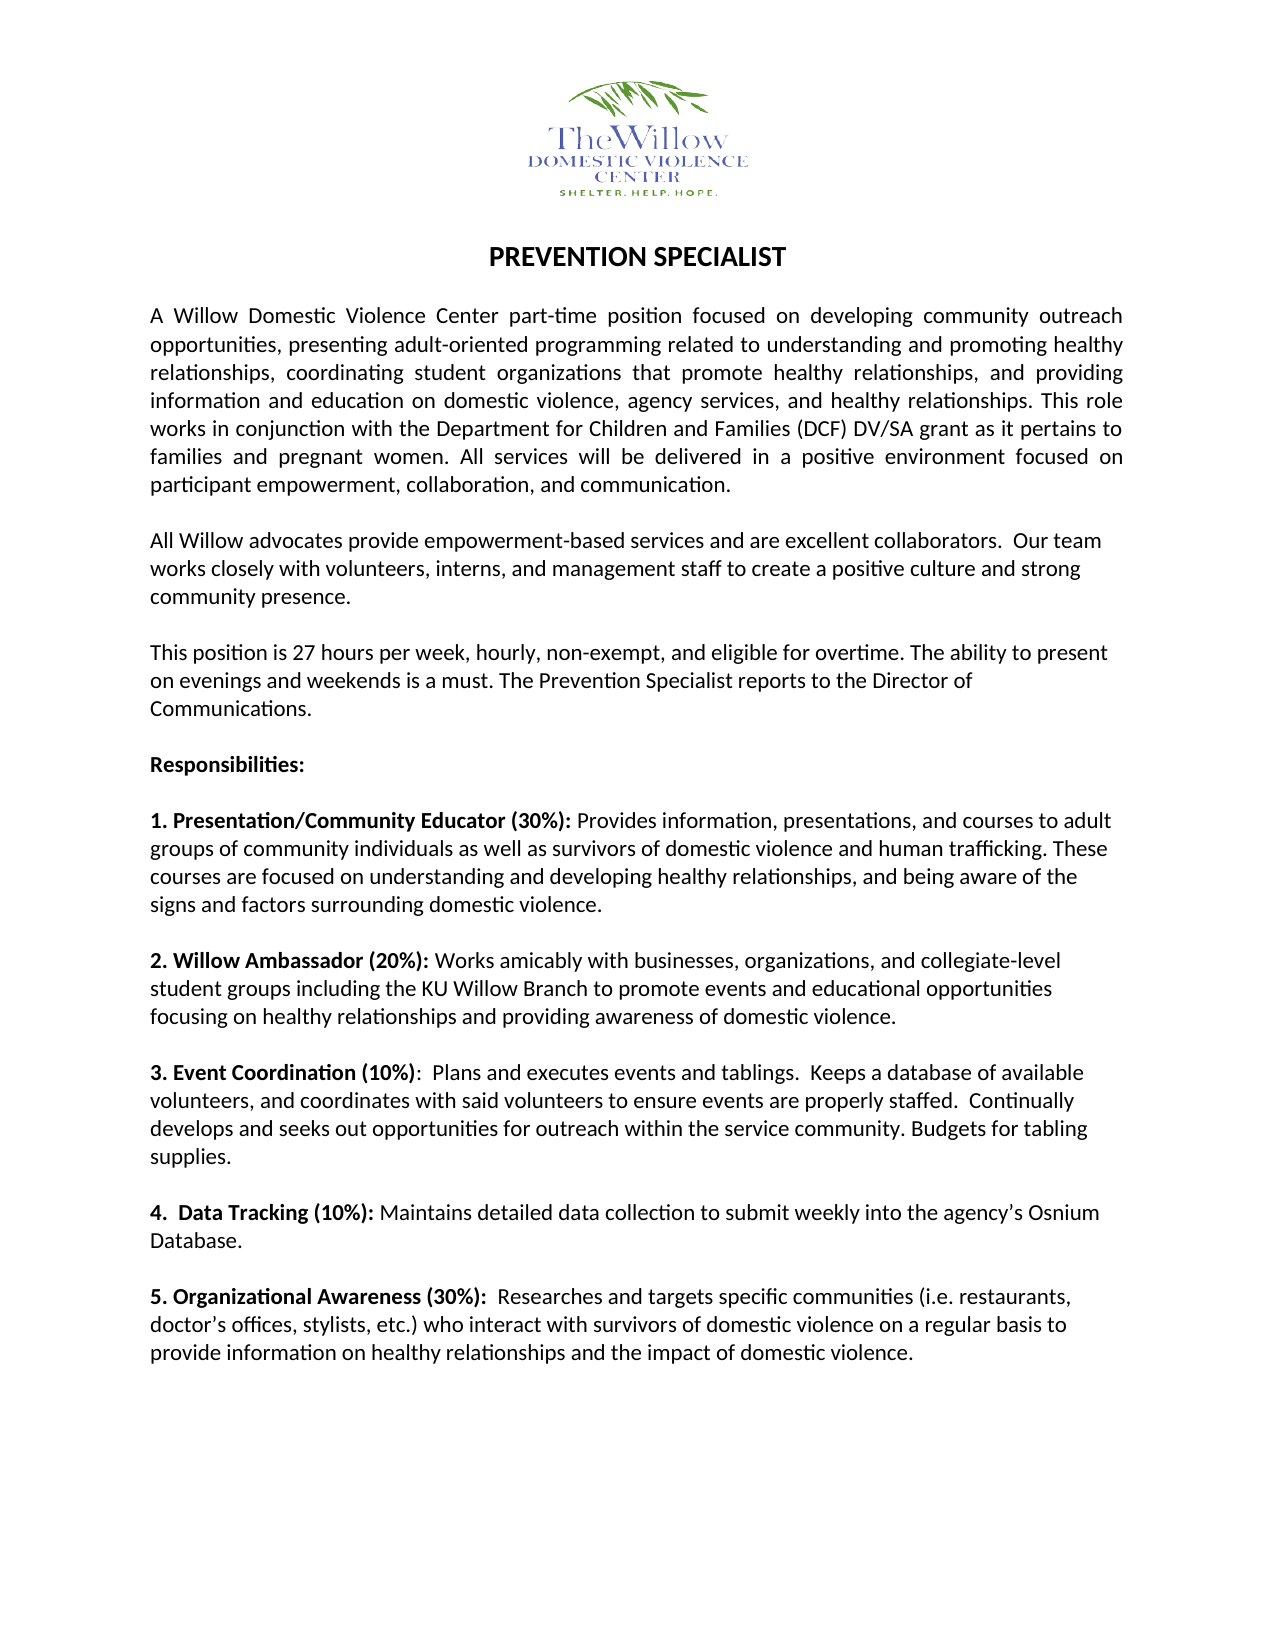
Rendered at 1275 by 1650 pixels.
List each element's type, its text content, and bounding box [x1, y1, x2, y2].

text This position is 27 hours per week, hourly, non-exempt, and eligible for overtime. The ability to present on evenings and weekends is a must. The Prevention Specialist reports to the Director of Communications. [150, 638, 1125, 722]
text Responsibilities: [150, 750, 1125, 778]
text 1. Presentation/Community Educator (30%): Provides information, presentations, and courses to adult groups of community individuals as well as survivors of domestic violence and human trafficking. These courses are focused on understanding and developing healthy relationships, and being aware of the signs and factors surrounding domestic violence. [150, 778, 1125, 918]
text 3. Event Coordination (10%): Plans and executes events and tablings. Keeps a database of available volunteers, and coordinates with said volunteers to ensure events are properly staffed. Continually develops and seeks out opportunities for outreach within the service community. Budgets for tabling supplies. [150, 1058, 1125, 1170]
text 2. Willow Ambassador (20%): Works amicably with businesses, organizations, and collegiate-level student groups including the KU Willow Branch to promote events and educational opportunities focusing on healthy relationships and providing awareness of domestic violence. [150, 946, 1125, 1030]
text A Willow Domestic Violence Center part-time position focused on developing community outreach opportunities, presenting adult-oriented programming related to understanding and promoting healthy relationships, coordinating student organizations that promote healthy relationships, and providing information and education on domestic violence, agency services, and healthy relationships. This role works in conjunction with the Department for Children and Families (DCF) DV/SA grant as it pertains to families and pregnant women. All services will be delivered in a positive environment focused on participant empowerment, collaboration, and communication. [150, 302, 1125, 498]
text All Willow advocates provide empowerment-based services and are excellent collaborators. Our team works closely with volunteers, interns, and management staff to create a positive culture and strong community presence. [150, 526, 1125, 610]
text 5. Organizational Awareness (30%): Researches and targets specific communities (i.e. restaurants, doctor’s offices, stylists, etc.) who interact with survivors of domestic violence on a regular basis to provide information on healthy relationships and the impact of domestic violence. [150, 1282, 1125, 1366]
text 4. Data Tracking (10%): Maintains detailed data collection to submit weekly into the agency’s Osnium Database. [150, 1198, 1125, 1254]
text PREVENTION SPECIALIST [150, 238, 1125, 274]
picture [521, 75, 754, 203]
